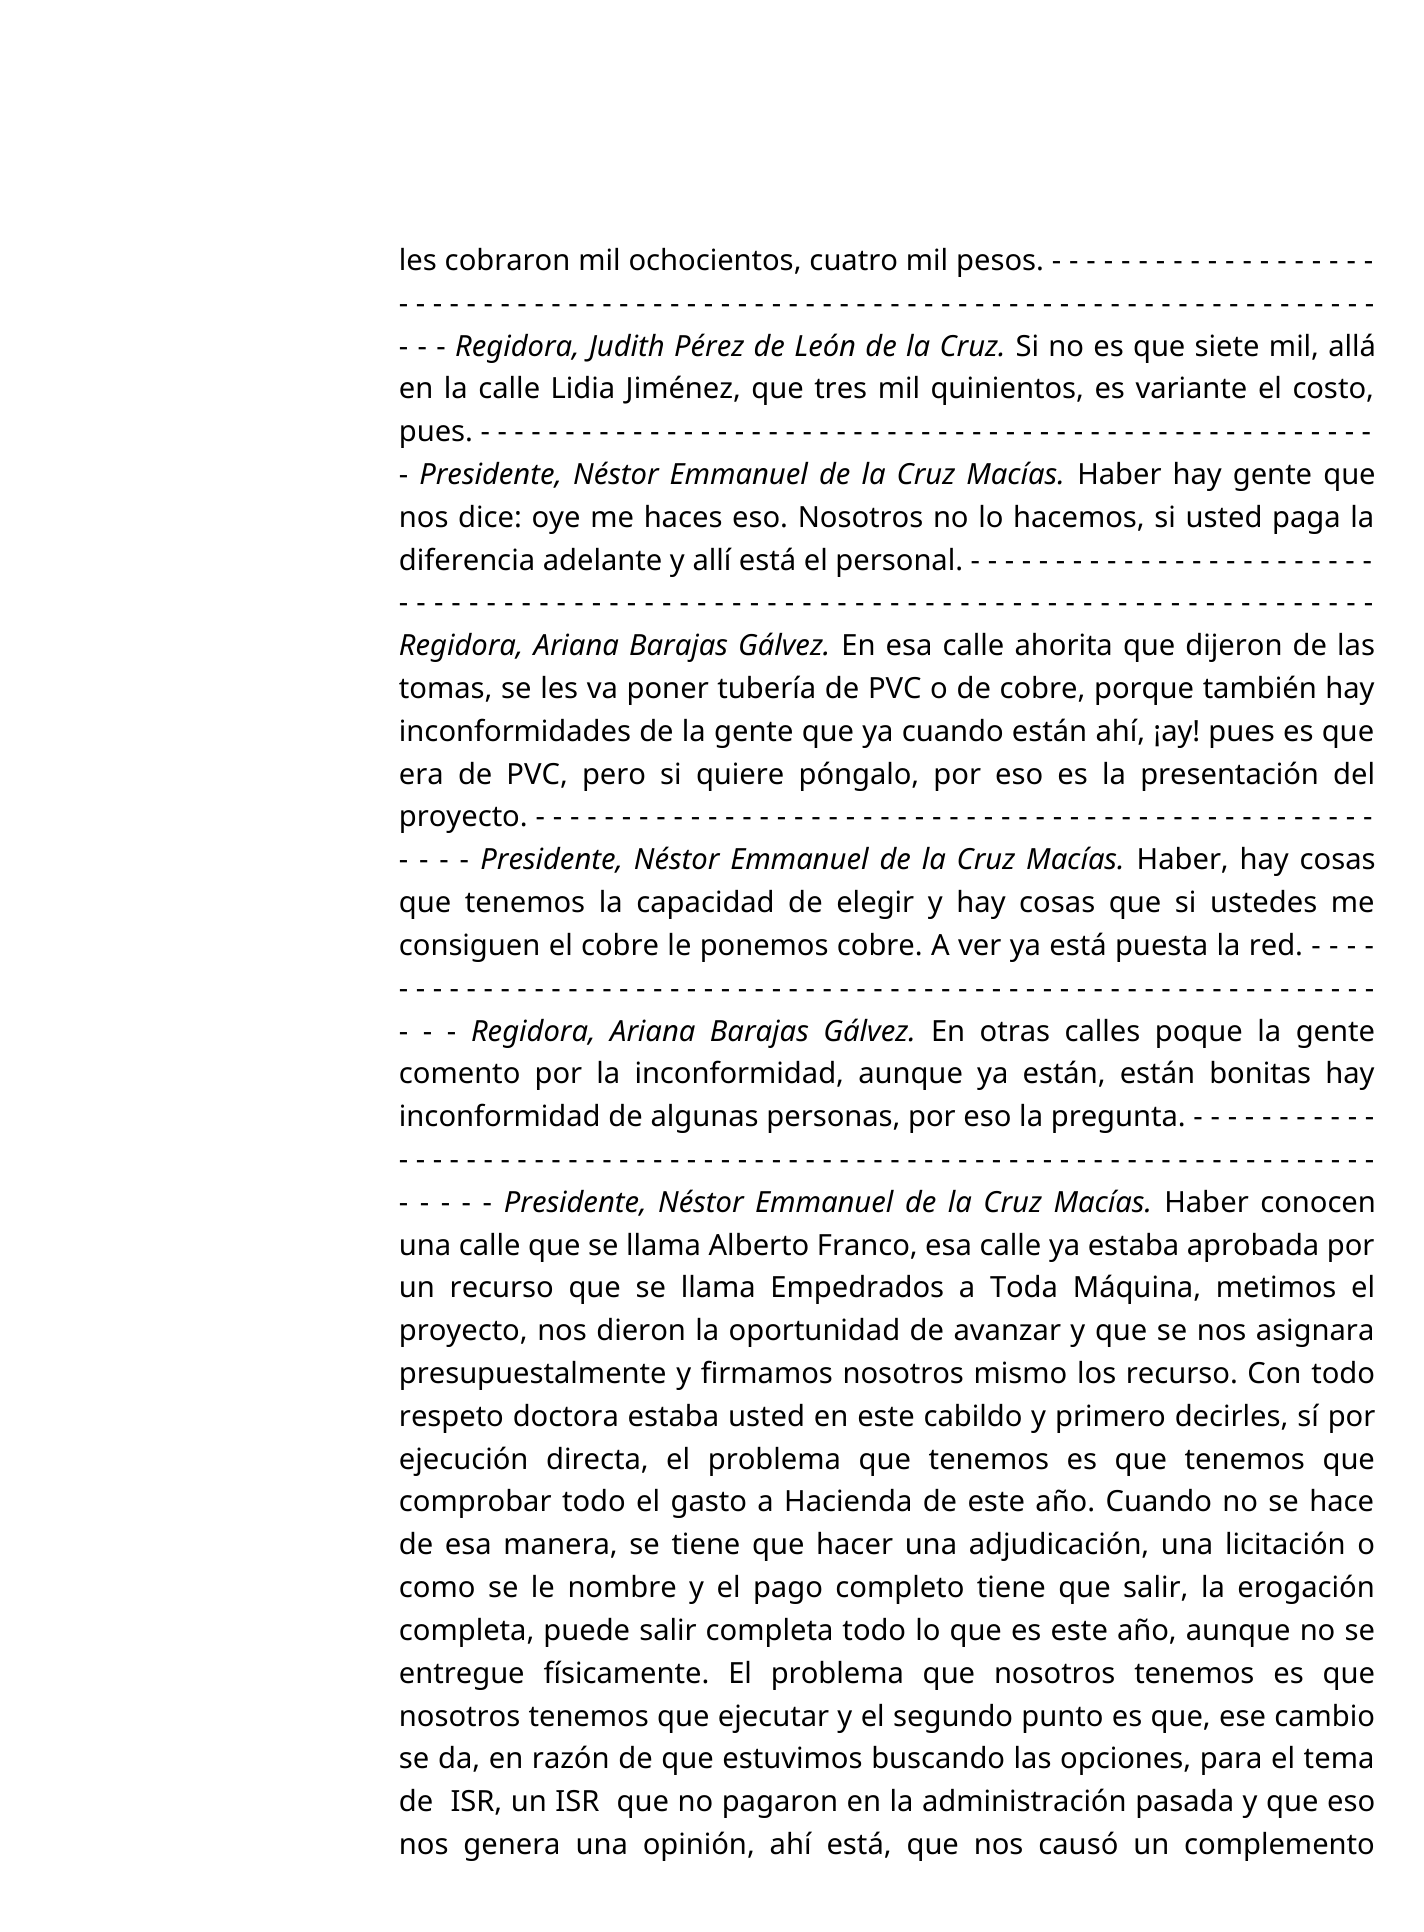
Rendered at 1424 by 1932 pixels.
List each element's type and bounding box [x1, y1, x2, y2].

text [399, 239, 1376, 1863]
